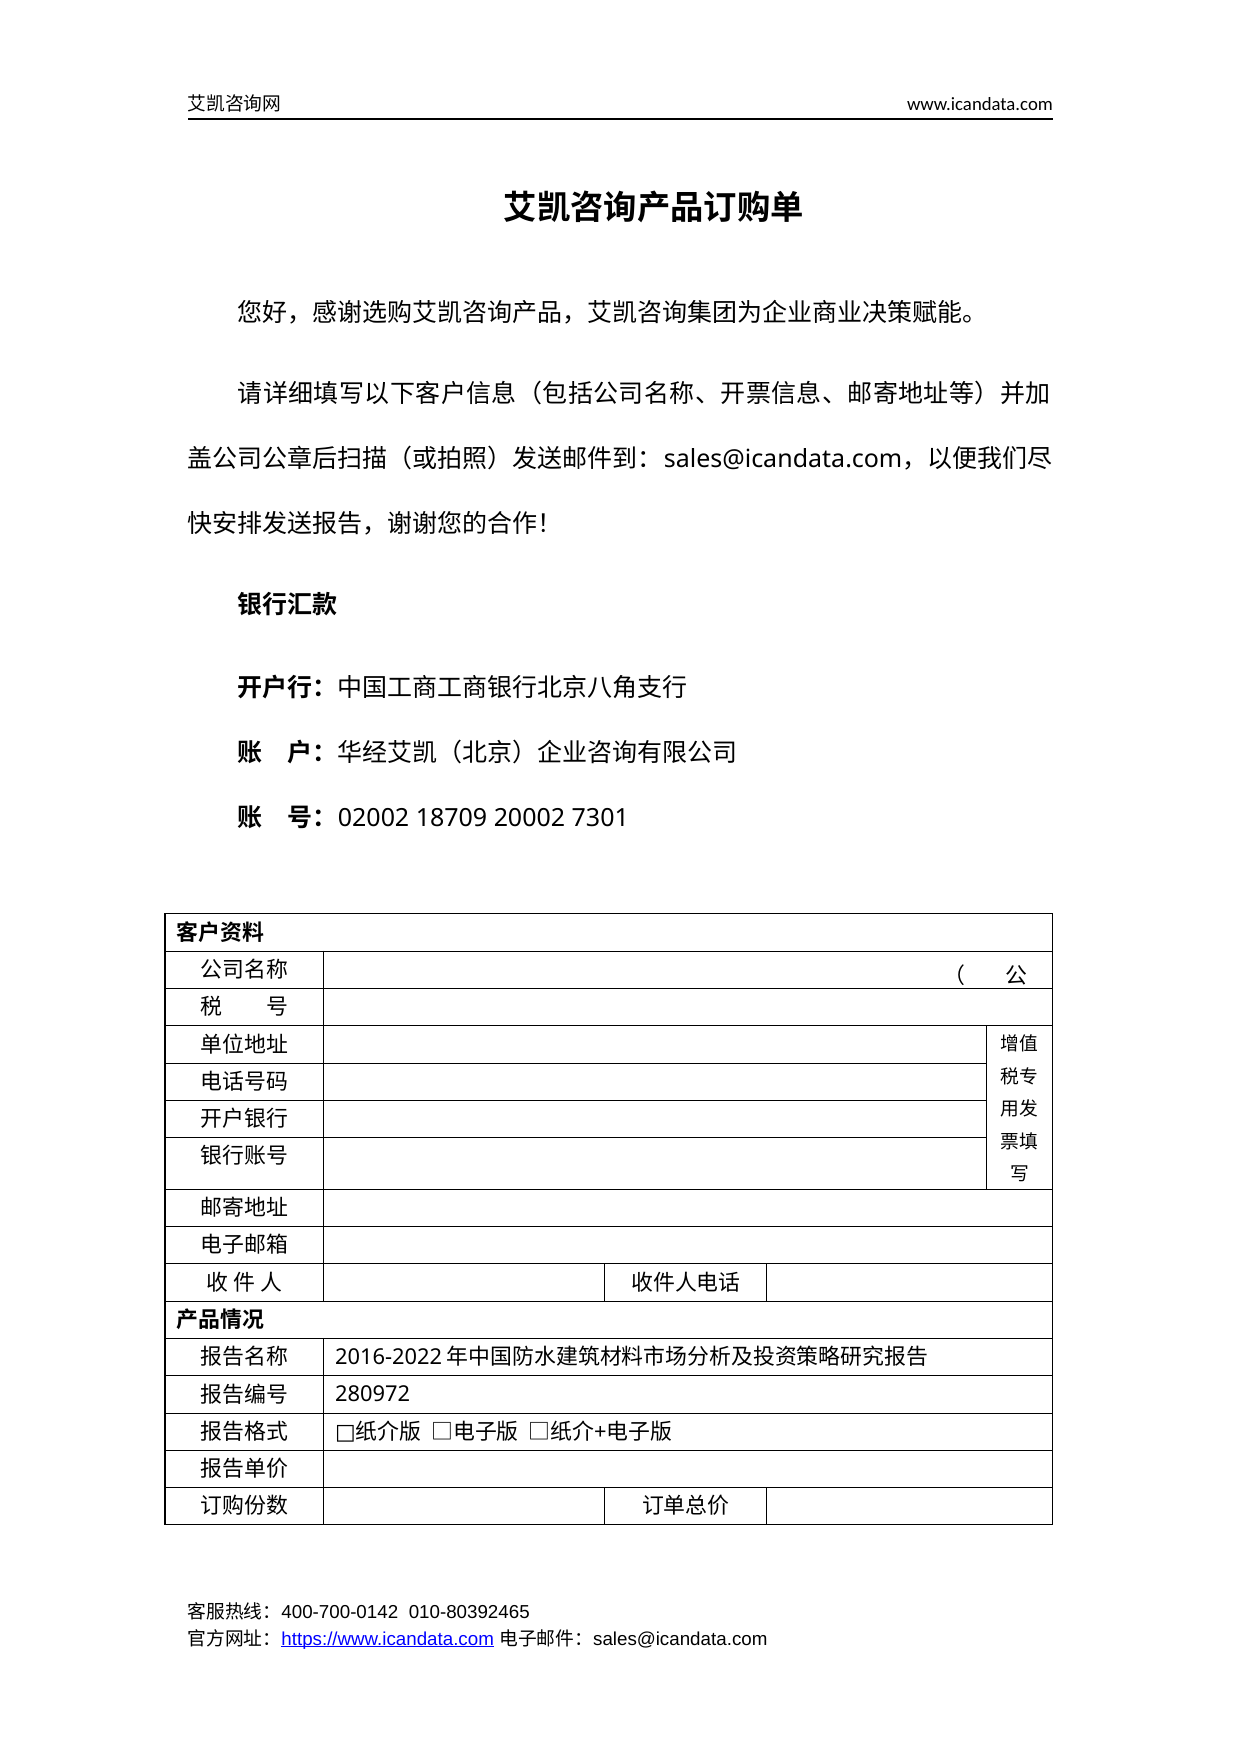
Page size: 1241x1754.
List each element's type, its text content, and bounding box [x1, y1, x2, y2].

text 账 号：02002 18709 20002 7301 [187, 783, 1053, 848]
table_cell 单位地址 [166, 1026, 323, 1062]
table_cell [324, 1064, 986, 1100]
table_cell 报告编号 [166, 1376, 323, 1412]
table_cell [324, 1101, 986, 1137]
table_cell 增值税专用发票填写 [987, 1026, 1052, 1189]
table_cell [324, 1026, 986, 1062]
table_cell 报告名称 [166, 1339, 323, 1375]
table_cell [767, 1488, 1052, 1524]
table_cell [324, 1488, 604, 1524]
table_cell 邮寄地址 [166, 1190, 323, 1226]
table_cell [324, 1227, 1052, 1263]
table_cell 产品情况 [166, 1302, 1052, 1338]
table_cell [324, 1138, 986, 1189]
table_cell 电子邮箱 [166, 1227, 323, 1263]
table_cell [324, 952, 1052, 988]
table_cell 开户银行 [166, 1101, 323, 1137]
text 艾凯咨询产品订购单 [187, 172, 1053, 237]
table_cell 银行账号 [166, 1138, 323, 1189]
text 您好，感谢选购艾凯咨询产品，艾凯咨询集团为企业商业决策赋能。 [187, 278, 1053, 343]
table_cell 报告格式 [166, 1414, 323, 1450]
text 银行汇款 [187, 570, 1053, 635]
table_cell 报告单价 [166, 1451, 323, 1487]
table_cell 订购份数 [166, 1488, 323, 1524]
table_cell 收件人电话 [605, 1264, 766, 1301]
table_cell 电话号码 [166, 1064, 323, 1100]
table_cell [324, 1264, 604, 1301]
table_cell [324, 1451, 1052, 1487]
table_cell [324, 1190, 1052, 1226]
table_cell 订单总价 [605, 1488, 766, 1524]
text 请详细填写以下客户信息（包括公司名称、开票信息、邮寄地址等）并加盖公司公章后扫描（或拍照）发送邮件到：sales@icandata.com，以便我们尽快安排发送报告，谢谢您的合作！ [187, 359, 1053, 554]
table_cell 公司名称 [166, 952, 323, 988]
table_cell 2016-2022年中国防水建筑材料市场分析及投资策略研究报告 [324, 1339, 1052, 1375]
text 开户行：中国工商工商银行北京八角支行 [187, 653, 1053, 718]
table_cell [324, 989, 1052, 1025]
table_cell 收 件 人 [166, 1264, 323, 1301]
table_header 客户资料 [166, 914, 1052, 951]
text 账 户：华经艾凯（北京）企业咨询有限公司 [187, 718, 1053, 783]
table_cell [767, 1264, 1052, 1301]
table_cell □纸介版 □电子版 □纸介+电子版 [324, 1414, 1052, 1450]
table_cell 280972 [324, 1376, 1052, 1412]
table_cell 税 号 [166, 989, 323, 1025]
